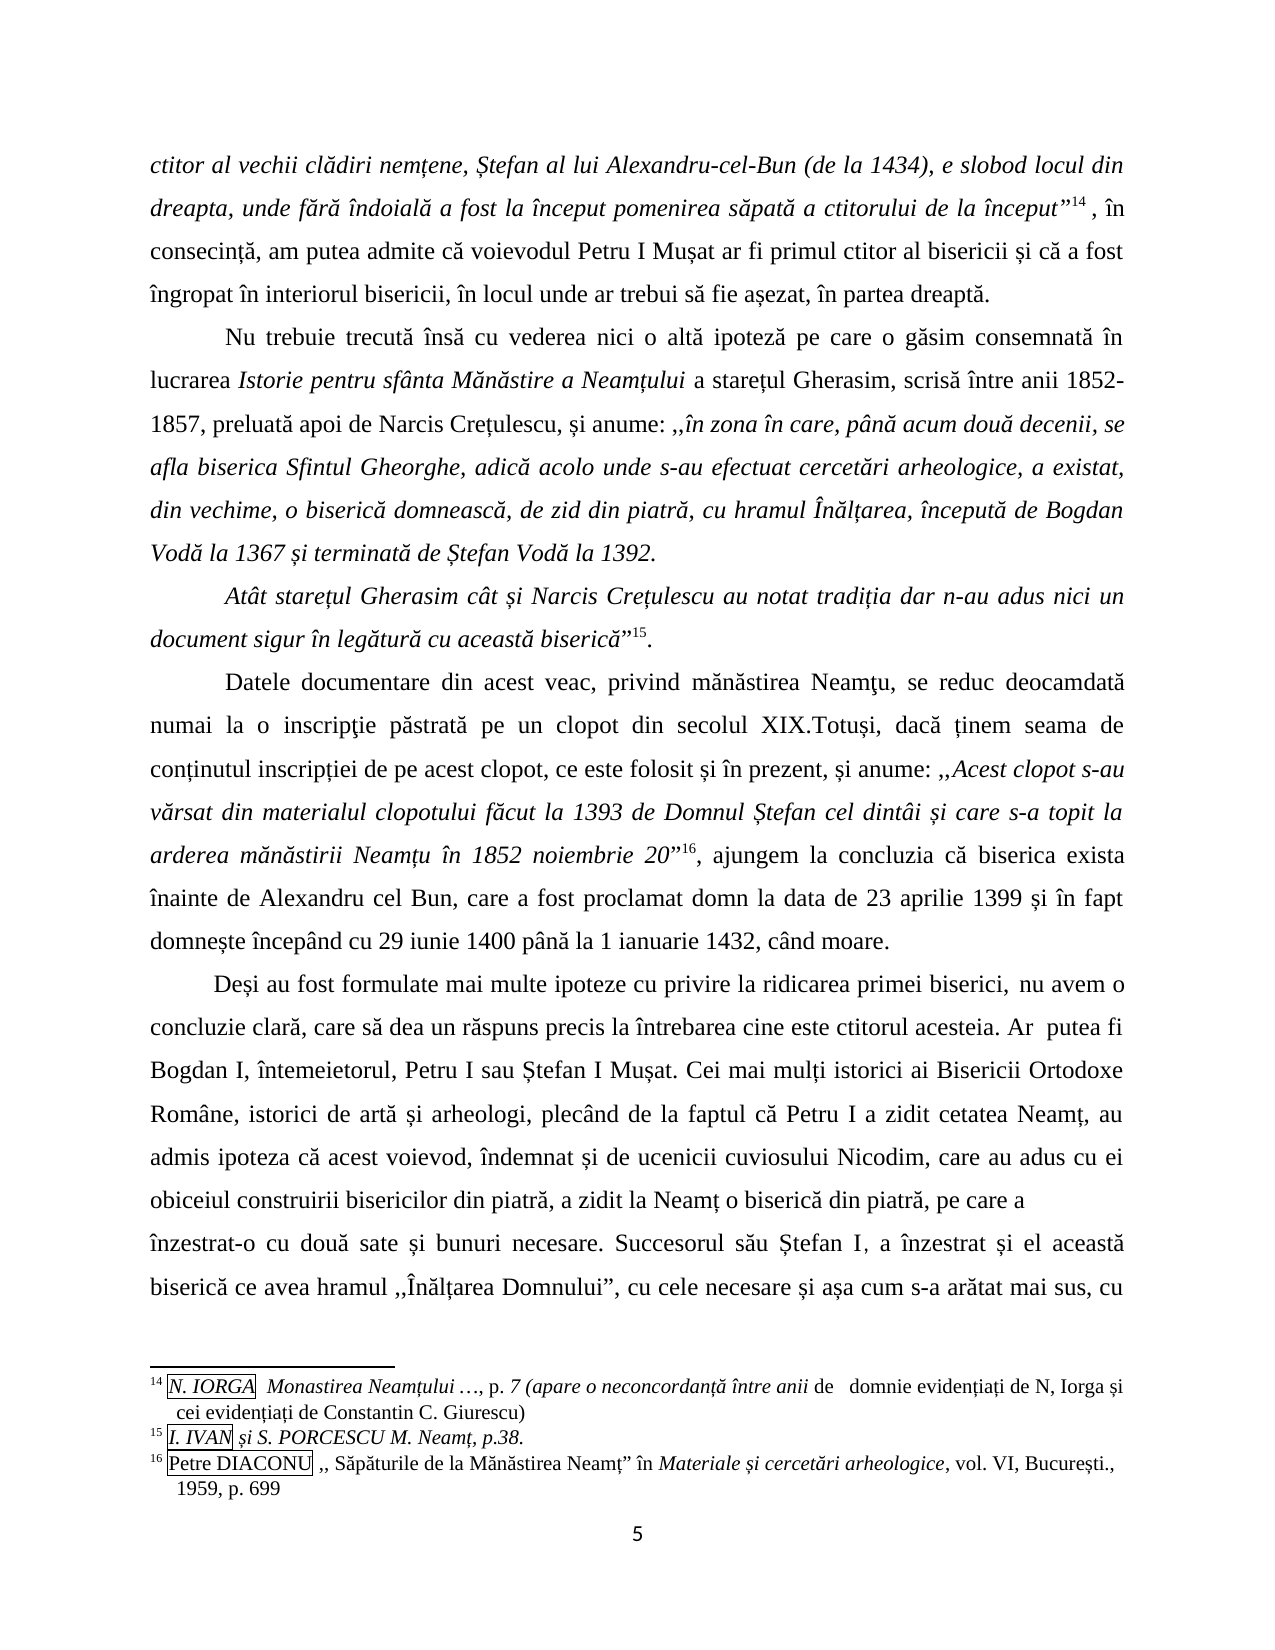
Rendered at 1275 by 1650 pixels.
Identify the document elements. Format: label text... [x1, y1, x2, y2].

text Nu trebuie trecută însă cu vederea nici o altă ipoteză pe care o găsim consemnată în lucrarea Istorie pentru sfânta Mănăstire a Neamțului a starețul Gherasim, scrisă între anii 1852-1857, preluată apoi de Narcis Crețulescu, și anume: ,,în zona în care, până acum două decenii, se afla biserica Sfintul Gheorghe, adică acolo unde s-au efectuat cercetări arheologice, a existat, din vechime, o biserică domnească, de zid din piatră, cu hramul Înălțarea, începută de Bogdan Vodă la 1367 și terminată de Ștefan Vodă la 1392. [150, 322, 1125, 567]
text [150, 150, 1125, 308]
text Atât starețul Gherasim cât și Narcis Crețulescu au notat tradiția dar n-au adus nici un document sigur în legătură cu această biserică”. [150, 581, 1125, 653]
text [150, 1228, 1125, 1300]
text Datele documentare din acest veac, privind mănăstirea Neamţu, se reduc deocamdată numai la o inscripţie păstrată pe un clopot din secolul XIX.Totuși, dacă ținem seama de conținutul inscripției de pe acest clopot, ce este folosit și în prezent, și anume: ,,Acest clopot s-au vărsat din materialul clopotului făcut la 1393 de Domnul Ștefan cel dintâi și care s-a topit la arderea mănăstirii Neamțu în 1852 noiembrie 20”, ajungem la concluzia că biserica exista înainte de Alexandru cel Bun, care a fost proclamat domn la data de 23 aprilie 1399 și în fapt domnește începând cu 29 iunie 1400 până la 1 ianuarie 1432, când moare. [150, 667, 1125, 955]
text Deși au fost formulate mai multe ipoteze cu privire la ridicarea primei biserici, nu avem o concluzie clară, care să dea un răspuns precis la întrebarea cine este ctitorul acesteia. Ar putea fi Bogdan I, întemeietorul, Petru I sau Ștefan I Mușat. Cei mai mulți istorici ai Bisericii Ortodoxe Române, istorici de artă și arheologi, plecând de la faptul că Petru I a zidit cetatea Neamț, au admis ipoteza că acest voievod, îndemnat și de ucenicii cuviosului Nicodim, care au adus cu ei obiceiul construirii bisericilor din piatră, a zidit la Neamț o biserică din piatră, pe care a [150, 969, 1125, 1214]
